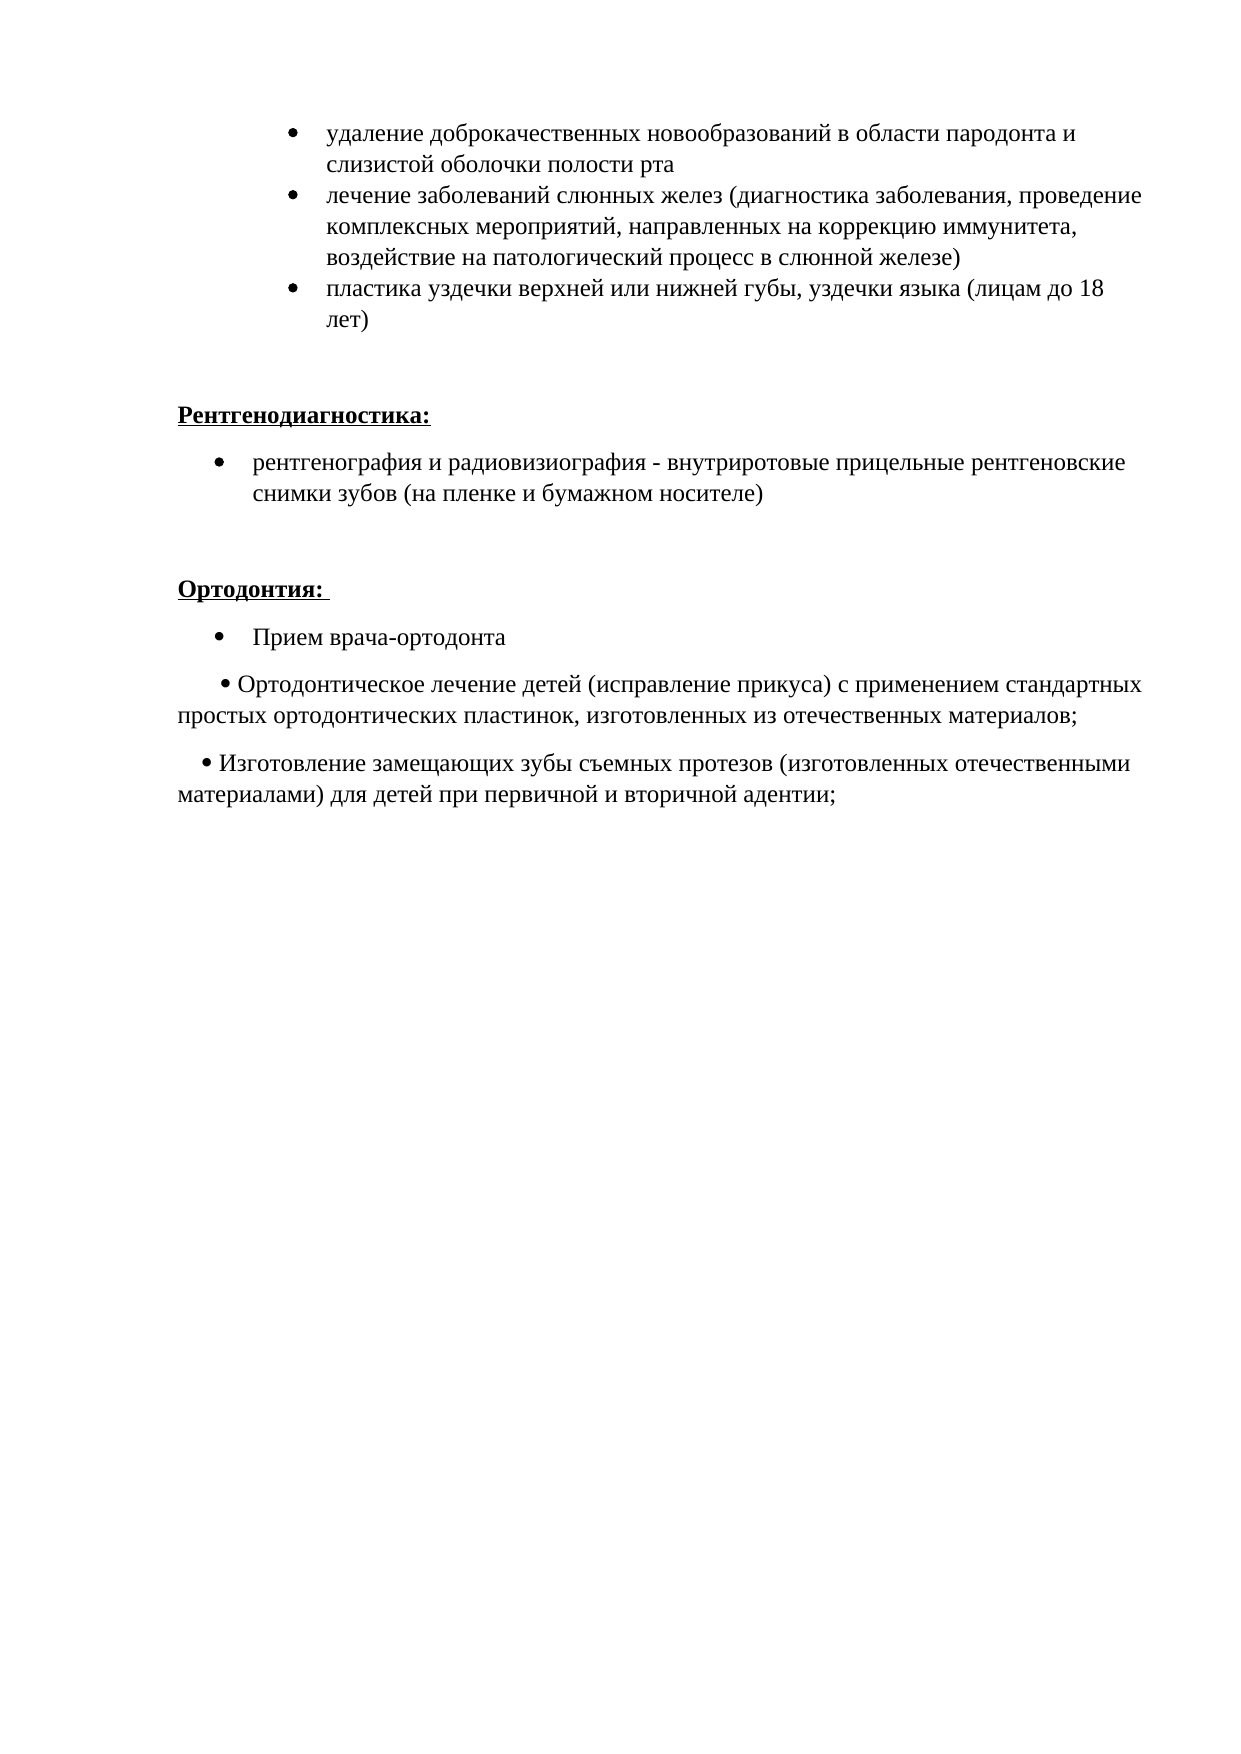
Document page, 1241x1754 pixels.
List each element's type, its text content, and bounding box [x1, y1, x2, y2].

list рентгенография и радиовизиография - внутриротовые прицельные рентгеновские снимки зубов (на пленке и бумажном носителе) [215, 447, 1152, 507]
list пластика уздечки верхней или нижней губы, уздечки языка (лицам до 18 лет) [288, 273, 1152, 333]
text Ортодонтия: [177, 574, 1152, 603]
list удаление доброкачественных новообразований в области пародонта и слизистой оболочки полости рта [288, 118, 1152, 178]
text Изготовление замещающих зубы съемных протезов (изготовленных отечественными материалами) для детей при первичной и вторичной адентии; [177, 748, 1152, 808]
list Прием врача-ортодонта [215, 622, 1152, 650]
text Ортодонтическое лечение детей (исправление прикуса) с применением стандартных простых ортодонтических пластинок, изготовленных из отечественных материалов; [177, 669, 1152, 729]
text Рентгенодиагностика: [177, 400, 1152, 428]
list лечение заболеваний слюнных желез (диагностика заболевания, проведение комплексных мероприятий, направленных на коррекцию иммунитета, воздействие на патологический процесс в слюнной железе) [288, 180, 1152, 271]
